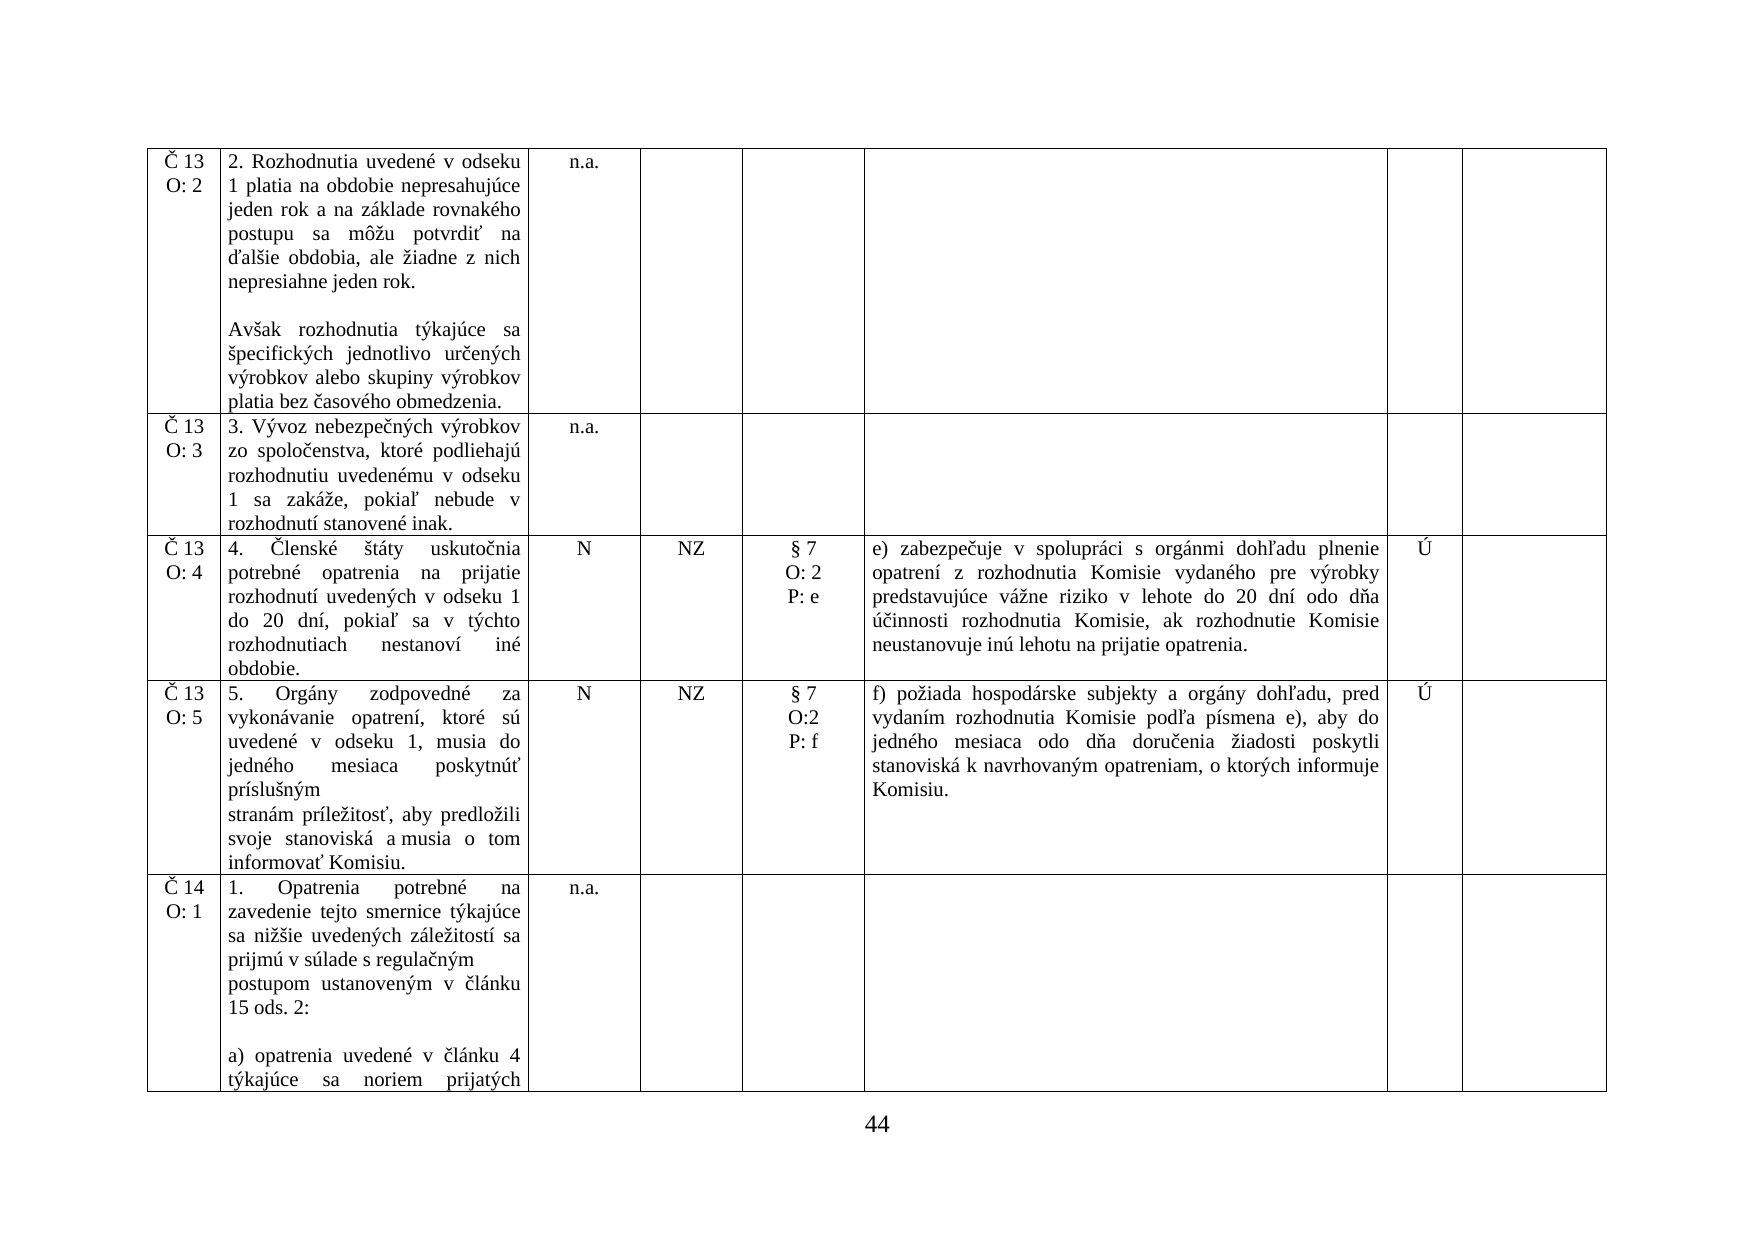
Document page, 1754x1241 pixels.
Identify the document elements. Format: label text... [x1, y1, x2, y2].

table_cell [1388, 149, 1462, 413]
table_cell [1463, 681, 1606, 874]
table_cell [865, 875, 1387, 1091]
table_cell [1463, 414, 1606, 535]
table_cell n.a. [529, 875, 640, 1091]
table_cell Č 13 O: 4 [148, 536, 220, 680]
table_cell Č 14 O: 1 [148, 875, 220, 1091]
table_cell [1388, 414, 1462, 535]
table_cell NZ [641, 536, 742, 680]
table_cell [1388, 875, 1462, 1091]
table_cell [641, 875, 742, 1091]
table_cell [1463, 536, 1606, 680]
table_cell [865, 149, 1387, 413]
table_cell f) požiada hospodárske subjekty a orgány dohľadu, pred vydaním rozhodnutia Komisie podľa písmena e), aby do jedného mesiaca odo dňa doručenia žiadosti poskytli stanoviská k navrhovaným opatreniam, o ktorých informuje Komisiu. [865, 681, 1387, 874]
table_cell [1463, 875, 1606, 1091]
table_cell 5. Orgány zodpovedné za vykonávanie opatrení, ktoré sú uvedené v odseku 1, musia do jedného mesiaca poskytnúť príslušným stranám príležitosť, aby predložili svoje stanoviská a musia o tom informovať Komisiu. [221, 681, 528, 874]
table_cell NZ [641, 681, 742, 874]
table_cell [221, 875, 528, 1091]
table_cell e) zabezpečuje v spolupráci s orgánmi dohľadu plnenie opatrení z rozhodnutia Komisie vydaného pre výrobky predstavujúce vážne riziko v lehote do 20 dní odo dňa účinnosti rozhodnutia Komisie, ak rozhodnutie Komisie neustanovuje inú lehotu na prijatie opatrenia. [865, 536, 1387, 680]
table_cell Ú [1388, 536, 1462, 680]
table_cell [641, 149, 742, 413]
table_cell [865, 414, 1387, 535]
table_cell Č 13 O: 2 [148, 149, 220, 413]
table_cell Č 13 O: 3 [148, 414, 220, 535]
table_cell [743, 414, 864, 535]
table_cell [1463, 149, 1606, 413]
table_cell N [529, 681, 640, 874]
table_cell N [529, 536, 640, 680]
table_cell n.a. [529, 149, 640, 413]
table_cell 3. Vývoz nebezpečných výrobkov zo spoločenstva, ktoré podliehajú rozhodnutiu uvedenému v odseku 1 sa zakáže, pokiaľ nebude v rozhodnutí stanovené inak. [221, 414, 528, 535]
table_cell [743, 875, 864, 1091]
table_cell Č 13 O: 5 [148, 681, 220, 874]
table_cell [743, 149, 864, 413]
table_cell n.a. [529, 414, 640, 535]
table_cell 4. Členské štáty uskutočnia potrebné opatrenia na prijatie rozhodnutí uvedených v odseku 1 do 20 dní, pokiaľ sa v týchto rozhodnutiach nestanoví iné obdobie. [221, 536, 528, 680]
table_cell [641, 414, 742, 535]
table_cell Ú [1388, 681, 1462, 874]
table_cell 2. Rozhodnutia uvedené v odseku 1 platia na obdobie nepresahujúce jeden rok a na základe rovnakého postupu sa môžu potvrdiť na ďalšie obdobia, ale žiadne z nich nepresiahne jeden rok. Avšak rozhodnutia týkajúce sa špecifických jednotlivo určených výrobkov alebo skupiny výrobkov platia bez časového obmedzenia. [221, 149, 528, 413]
table_cell § 7 O: 2 P: e [743, 536, 864, 680]
table_cell § 7 O:2 P: f [743, 681, 864, 874]
